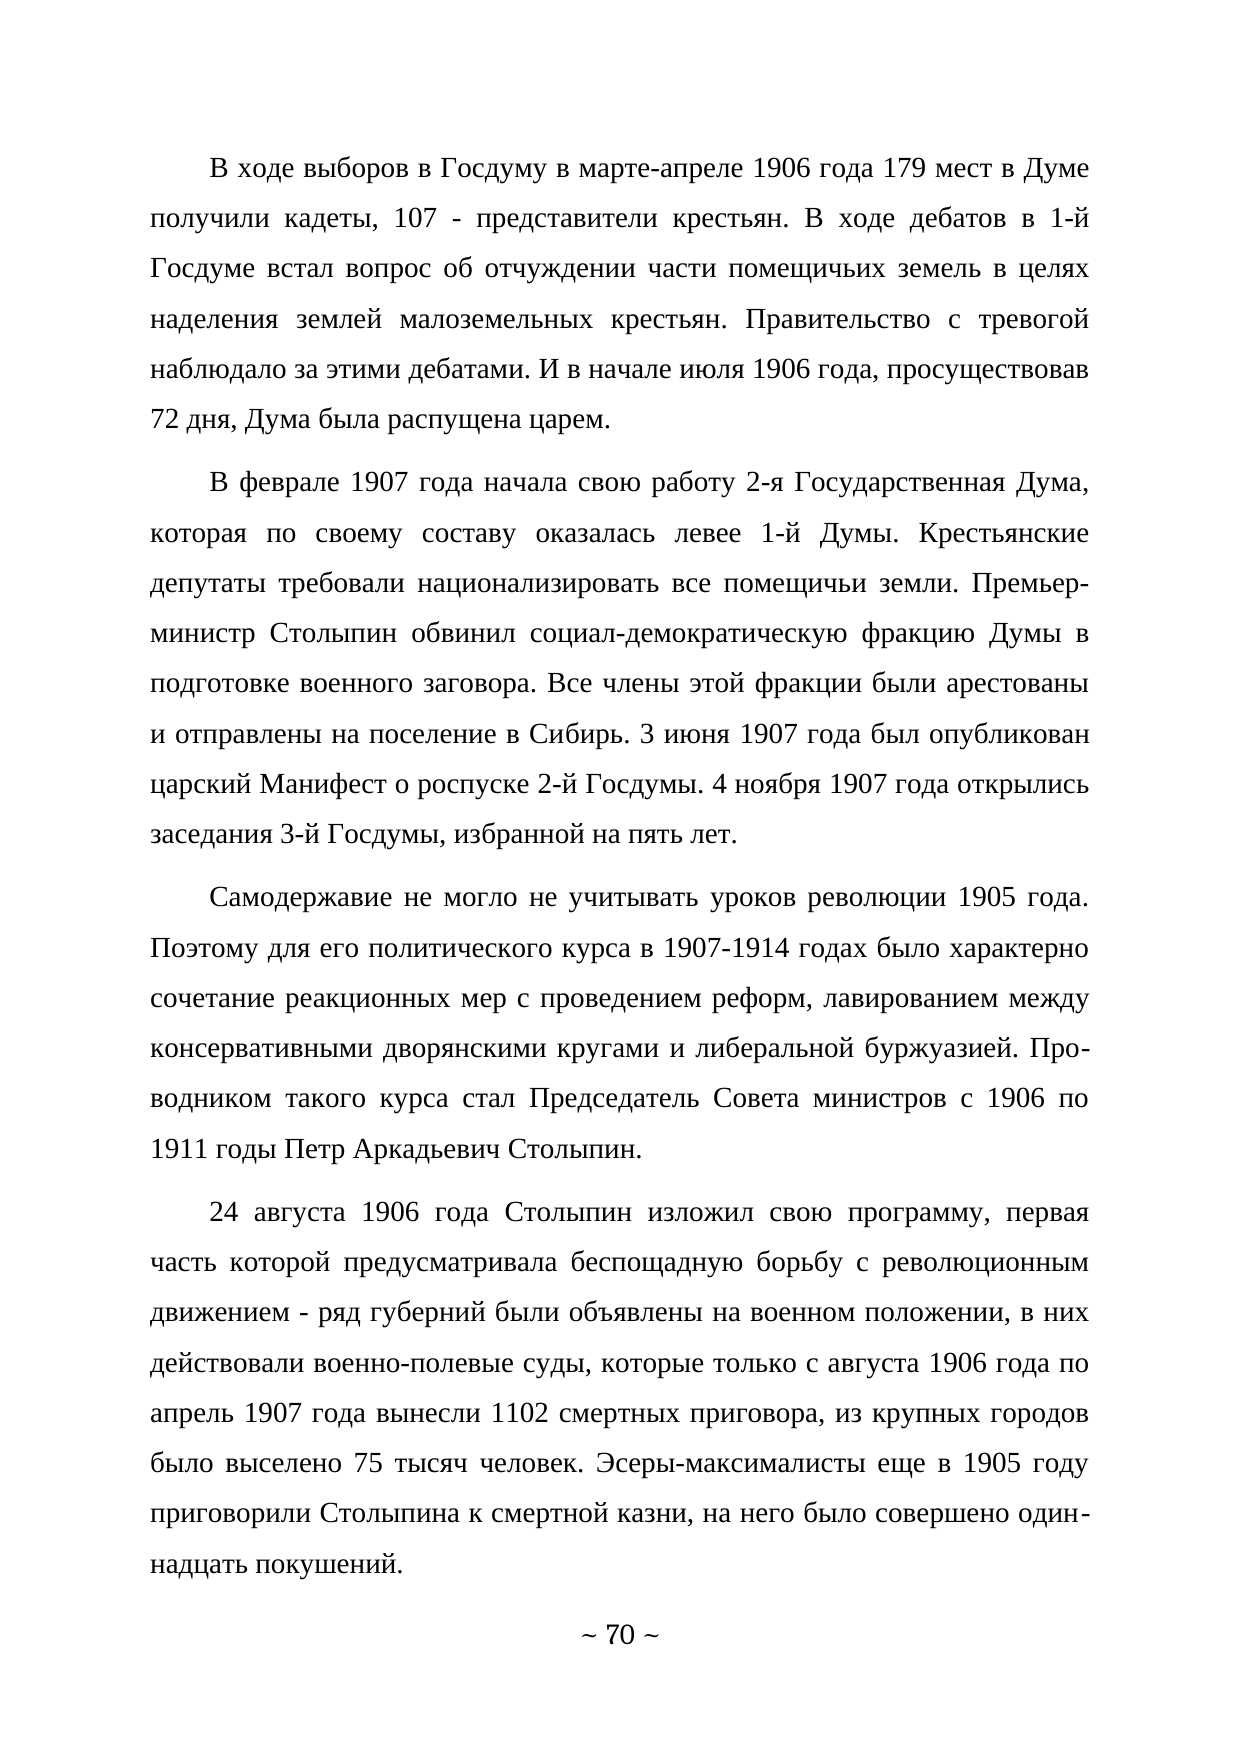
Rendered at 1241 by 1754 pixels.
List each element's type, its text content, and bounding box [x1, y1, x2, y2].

text В ходе выборов в Госдуму в марте-апреле 1906 года 179 мест в Думе получили кадеты, 107 - представители крестьян. В ходе дебатов в 1-й Госдуме встал вопрос об отчуждении части помещичьих земель в целях наделения землей малоземельных крестьян. Правительство с тревогой наблюдало за этими дебатами. И в начале июля 1906 года, просуществовав 72 дня, Дума была распущена царем. [150, 150, 1090, 435]
text Самодержавие не могло не учитывать уроков революции 1905 года. Поэтому для его политического курса в 1907-1914 годах было характерно сочетание реакционных мер с проведением реформ, лавированием между консервативными дворянскими кругами и либеральной буржуазией. Проводником такого курса стал Председатель Совета министров с 1906 по 1911 годы Петр Аркадьевич Столыпин. [150, 879, 1090, 1164]
text 24 августа 1906 года Столыпин изложил свою программу, первая часть которой предусматривала беспощадную борьбу с революционным движением - ряд губерний были объявлены на военном положении, в них действовали военно-полевые суды, которые только с августа 1906 года по апрель 1907 года вынесли 1102 смертных приговора, из крупных городов было выселено 75 тысяч человек. Эсеры-максималисты еще в 1905 году приговорили Столыпина к смертной казни, на него было совершено одиннадцать покушений. [150, 1194, 1090, 1579]
text В феврале 1907 года начала свою работу 2-я Государственная Дума, которая по своему составу оказалась левее 1-й Думы. Крестьянские депутаты требовали национализировать все помещичьи земли. Премьер-министр Столыпин обвинил социал-демократическую фракцию Думы в подготовке военного заговора. Все члены этой фракции были арестованы и отправлены на поселение в Сибирь. 3 июня 1907 года был опубликован царский Манифест о роспуске 2-й Госдумы. 4 ноября 1907 года открылись заседания 3-й Госдумы, избранной на пять лет. [150, 464, 1090, 850]
